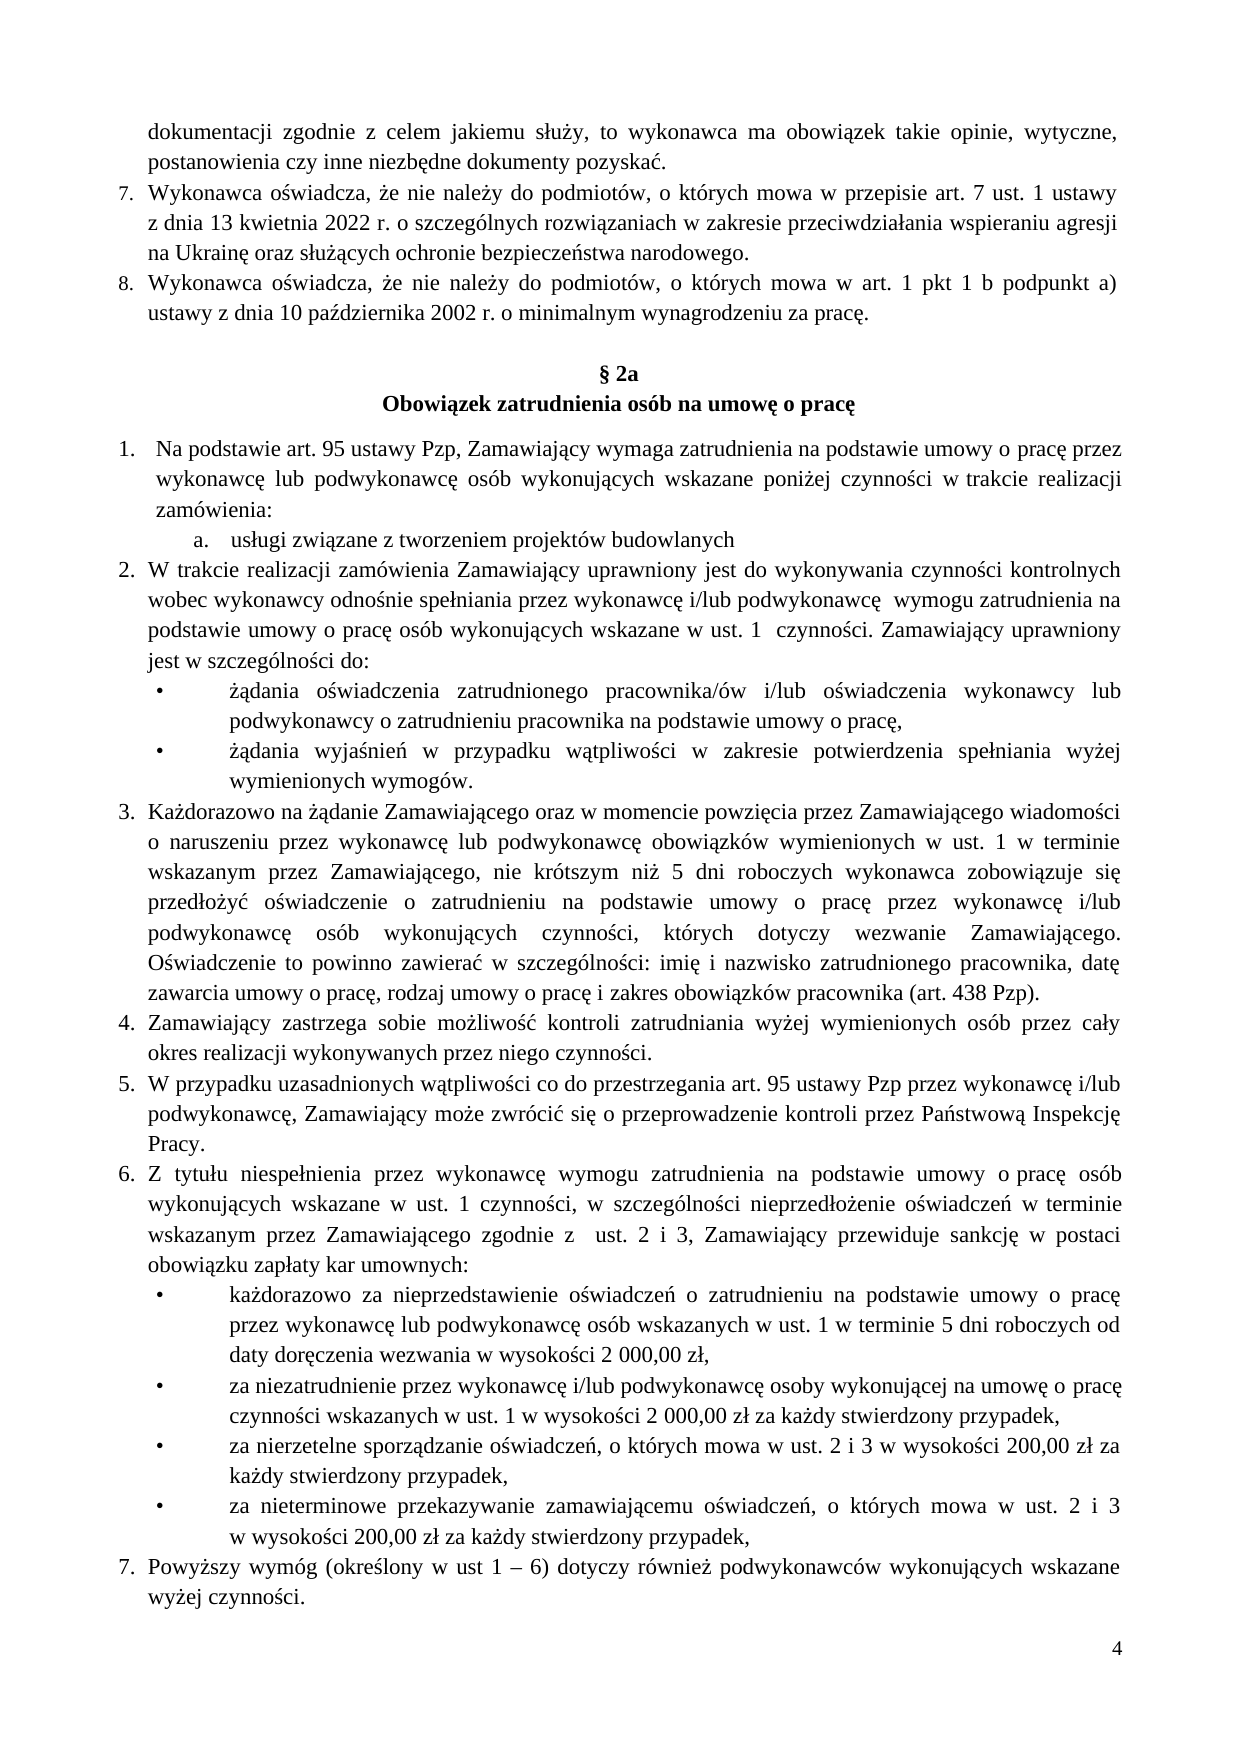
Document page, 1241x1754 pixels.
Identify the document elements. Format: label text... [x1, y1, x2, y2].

list W trakcie realizacji zamówienia Zamawiający uprawniony jest do wykonywania czynności kontrolnych wobec wykonawcy odnośnie spełniania przez wykonawcę i/lub podwykonawcę wymogu zatrudnienia na podstawie umowy o pracę osób wykonujących wskazane w ust. 1 czynności. Zamawiający uprawniony jest w szczególności do: [118, 556, 1122, 673]
list usługi związane z tworzeniem projektów budowlanych [193, 526, 1122, 552]
list żądania oświadczenia zatrudnionego pracownika/ów i/lub oświadczenia wykonawcy lub podwykonawcy o zatrudnieniu pracownika na podstawie umowy o pracę, [156, 677, 1122, 733]
list Powyższy wymóg (określony w ust 1 – 6) dotyczy również podwykonawców wykonujących wskazane wyżej czynności. [118, 1553, 1122, 1609]
list za nierzetelne sporządzanie oświadczeń, o których mowa w ust. 2 i 3 w wysokości 200,00 zł za każdy stwierdzony przypadek, [156, 1432, 1122, 1489]
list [118, 118, 1119, 175]
list Na podstawie art. 95 ustawy Pzp, Zamawiający wymaga zatrudnienia na podstawie umowy o pracę przez wykonawcę lub podwykonawcę osób wykonujących wskazane poniżej czynności w trakcie realizacji zamówienia: [118, 435, 1122, 522]
list żądania wyjaśnień w przypadku wątpliwości w zakresie potwierdzenia spełniania wyżej wymienionych wymogów. [156, 737, 1122, 794]
text § 2a [118, 360, 1119, 386]
list każdorazowo za nieprzedstawienie oświadczeń o zatrudnieniu na podstawie umowy o pracę przez wykonawcę lub podwykonawcę osób wskazanych w ust. 1 w terminie 5 dni roboczych od daty doręczenia wezwania w wysokości 2 000,00 zł, [156, 1281, 1122, 1368]
list za nieterminowe przekazywanie zamawiającemu oświadczeń, o których mowa w ust. 2 i 3 w wysokości 200,00 zł za każdy stwierdzony przypadek, [156, 1492, 1122, 1549]
list Zamawiający zastrzega sobie możliwość kontroli zatrudniania wyżej wymienionych osób przez cały okres realizacji wykonywanych przez niego czynności. [118, 1009, 1122, 1066]
text Obowiązek zatrudnienia osób na umowę o pracę [118, 390, 1119, 416]
list W przypadku uzasadnionych wątpliwości co do przestrzegania art. 95 ustawy Pzp przez wykonawcę i/lub podwykonawcę, Zamawiający może zwrócić się o przeprowadzenie kontroli przez Państwową Inspekcję Pracy. [118, 1069, 1122, 1156]
list Każdorazowo na żądanie Zamawiającego oraz w momencie powzięcia przez Zamawiającego wiadomości o naruszeniu przez wykonawcę lub podwykonawcę obowiązków wymienionych w ust. 1 w terminie wskazanym przez Zamawiającego, nie krótszym niż 5 dni roboczych wykonawca zobowiązuje się przedłożyć oświadczenie o zatrudnieniu na podstawie umowy o pracę przez wykonawcę i/lub podwykonawcę osób wykonujących czynności, których dotyczy wezwanie Zamawiającego. Oświadczenie to powinno zawierać w szczególności: imię i nazwisko zatrudnionego pracownika, datę zawarcia umowy o pracę, rodzaj umowy o pracę i zakres obowiązków pracownika (art. 438 Pzp). [118, 798, 1122, 1005]
list Wykonawca oświadcza, że nie należy do podmiotów, o których mowa w przepisie art. 7 ust. 1 ustawy z dnia 13 kwietnia 2022 r. o szczególnych rozwiązaniach w zakresie przeciwdziałania wspieraniu agresji na Ukrainę oraz służących ochronie bezpieczeństwa narodowego. [118, 178, 1119, 265]
list Wykonawca oświadcza, że nie należy do podmiotów, o których mowa w art. 1 pkt 1 b podpunkt a) ustawy z dnia 10 października 2002 r. o minimalnym wynagrodzeniu za pracę. [118, 269, 1119, 326]
list Z tytułu niespełnienia przez wykonawcę wymogu zatrudnienia na podstawie umowy o pracę osób wykonujących wskazane w ust. 1 czynności, w szczególności nieprzedłożenie oświadczeń w terminie wskazanym przez Zamawiającego zgodnie z ust. 2 i 3, Zamawiający przewiduje sankcję w postaci obowiązku zapłaty kar umownych: [118, 1160, 1122, 1277]
list za niezatrudnienie przez wykonawcę i/lub podwykonawcę osoby wykonującej na umowę o pracę czynności wskazanych w ust. 1 w wysokości 2 000,00 zł za każdy stwierdzony przypadek, [156, 1372, 1122, 1428]
